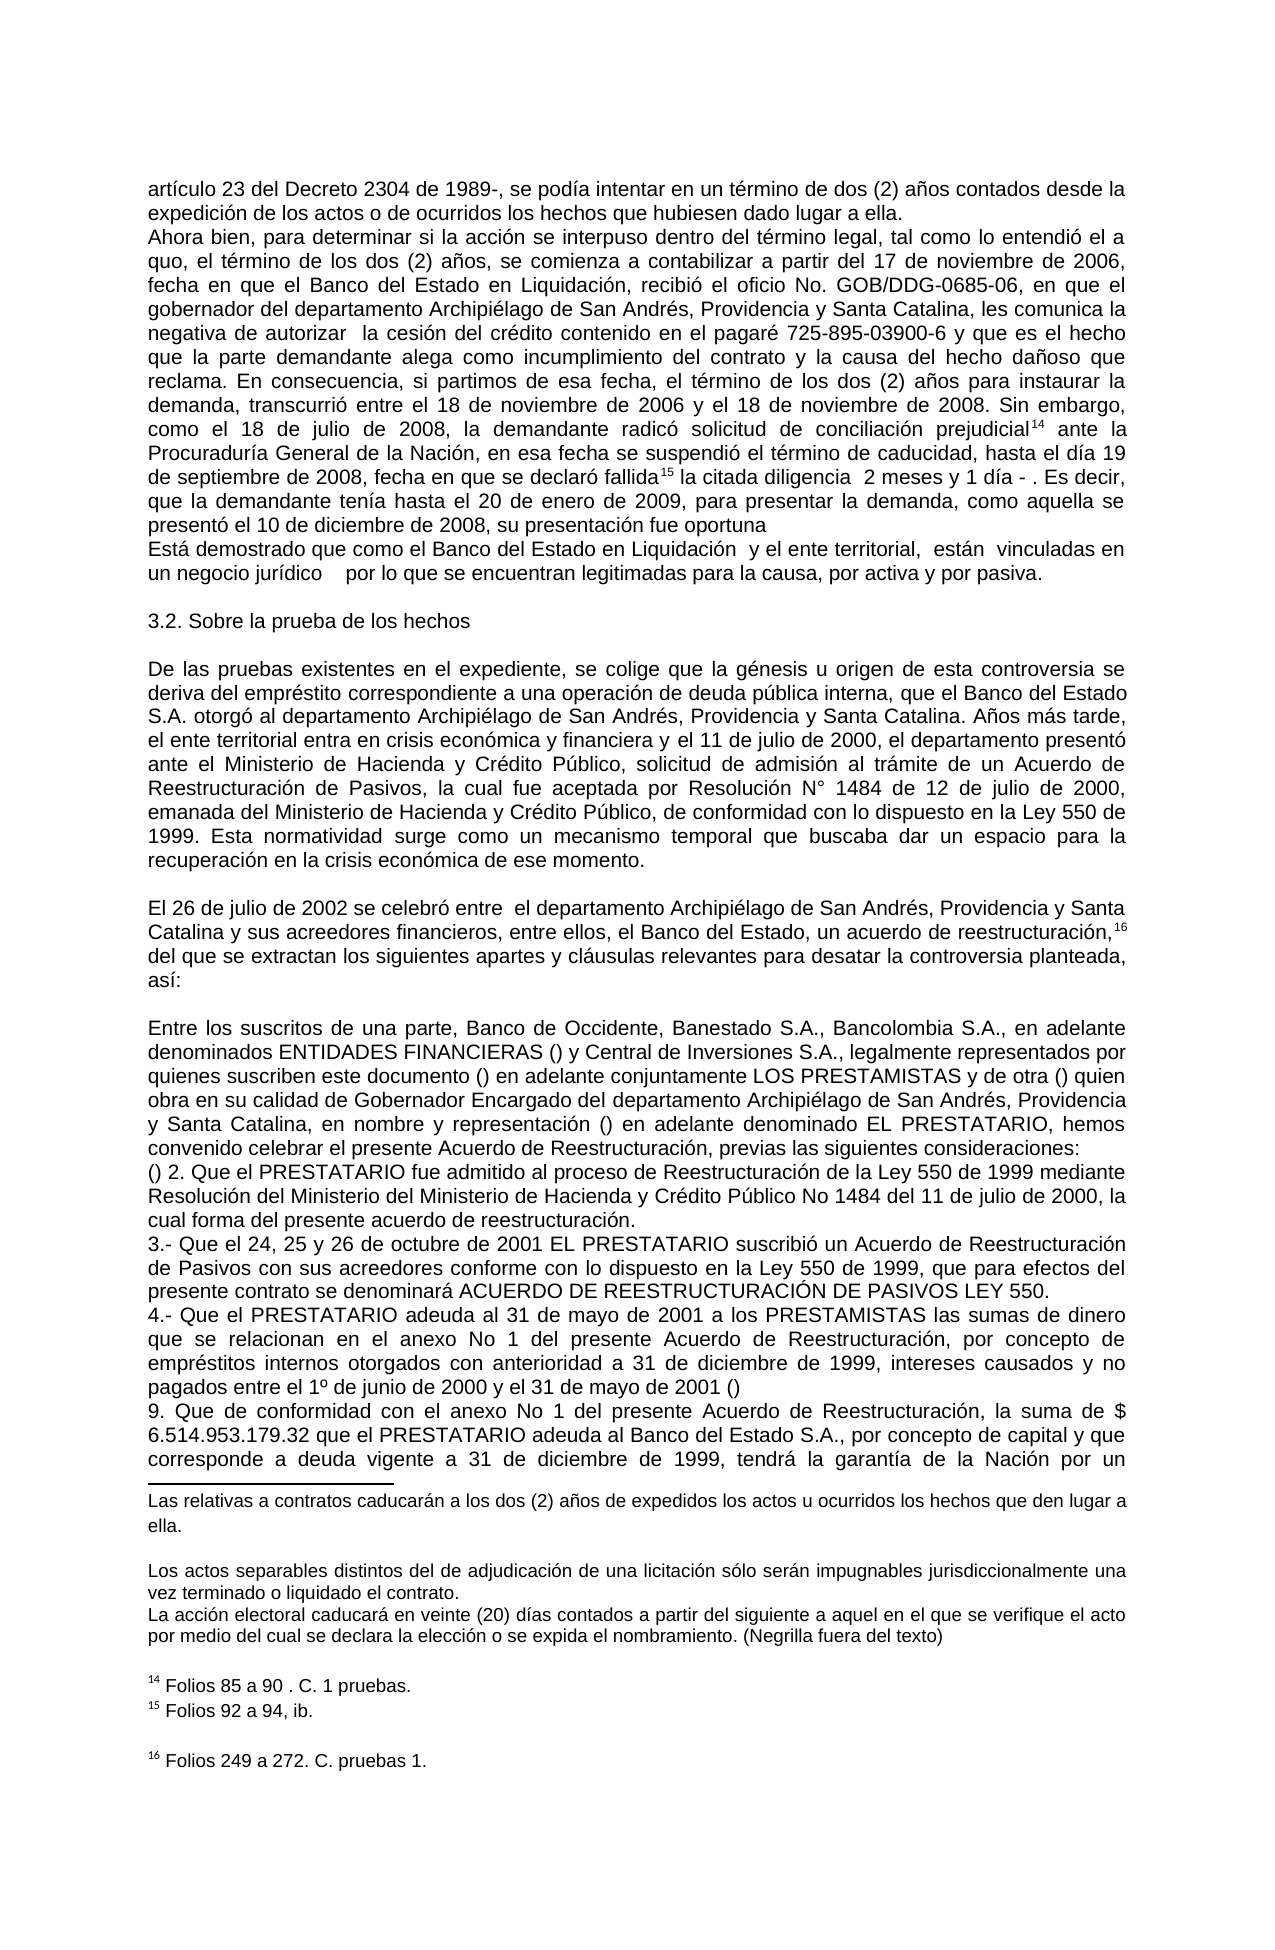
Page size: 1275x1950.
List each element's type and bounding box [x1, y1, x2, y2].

table_header [148, 177, 1127, 1471]
